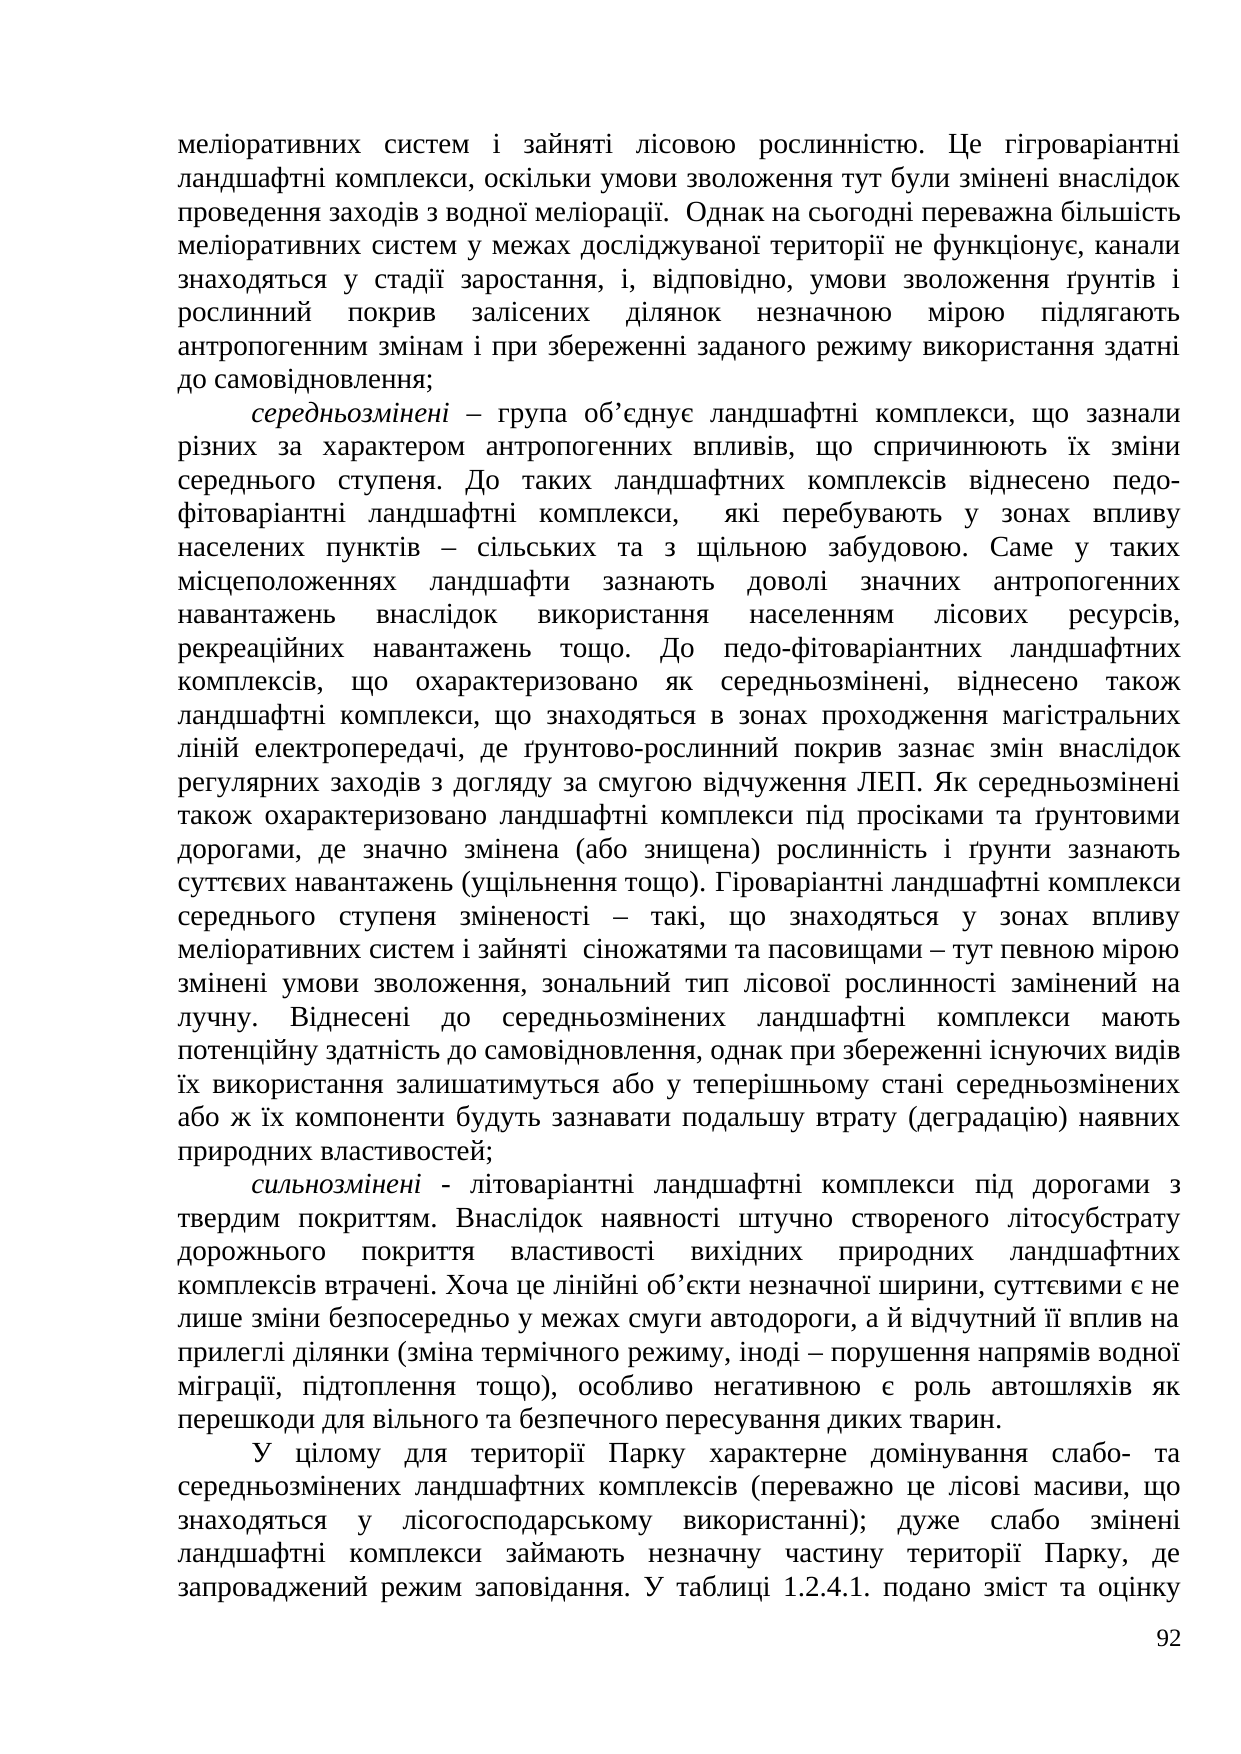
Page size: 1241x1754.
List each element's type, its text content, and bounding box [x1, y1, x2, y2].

text сильнозмінені - літоваріантні ландшафтні комплекси під дорогами з твердим покриттям. Внаслідок наявності штучно створеного літосубстрату дорожнього покриття властивості вихідних природних ландшафтних комплексів втрачені. Хоча це лінійні об’єкти незначної ширини, суттєвими є не лише зміни безпосередньо у межах смуги автодороги, а й відчутний її вплив на прилеглі ділянки (зміна термічного режиму, іноді – порушення напрямів водної міграції, підтоплення тощо), особливо негативною є роль автошляхів як перешкоди для вільного та безпечного пересування диких тварин. [177, 1166, 1181, 1435]
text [177, 1435, 1181, 1602]
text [177, 127, 1181, 395]
text середньозмінені – група об’єднує ландшафтні комплекси, що зазнали різних за характером антропогенних впливів, що спричинюють їх зміни середнього ступеня. До таких ландшафтних комплексів віднесено педо-фітоваріантні ландшафтні комплекси, які перебувають у зонах впливу населених пунктів – сільських та з щільною забудовою. Саме у таких місцеположеннях ландшафти зазнають доволі значних антропогенних навантажень внаслідок використання населенням лісових ресурсів, рекреаційних навантажень тощо. До педо-фітоваріантних ландшафтних комплексів, що охарактеризовано як середньозмінені, віднесено також ландшафтні комплекси, що знаходяться в зонах проходження магістральних ліній електропередачі, де ґрунтово-рослинний покрив зазнає змін внаслідок регулярних заходів з догляду за смугою відчуження ЛЕП. Як середньозмінені також охарактеризовано ландшафтні комплекси під просіками та ґрунтовими дорогами, де значно змінена (або знищена) рослинність і ґрунти зазнають суттєвих навантажень (ущільнення тощо). Гіроваріантні ландшафтні комплекси середнього ступеня зміненості – такі, що знаходяться у зонах впливу меліоративних систем і зайняті сіножатями та пасовищами – тут певною мірою змінені умови зволоження, зональний тип лісової рослинності замінений на лучну. Віднесені до середньозмінених ландшафтні комплекси мають потенційну здатність до самовідновлення, однак при збереженні існуючих видів їх використання залишатимуться або у теперішньому стані середньозмінених або ж їх компоненти будуть зазнавати подальшу втрату (деградацію) наявних природних властивостей; [177, 395, 1181, 1166]
